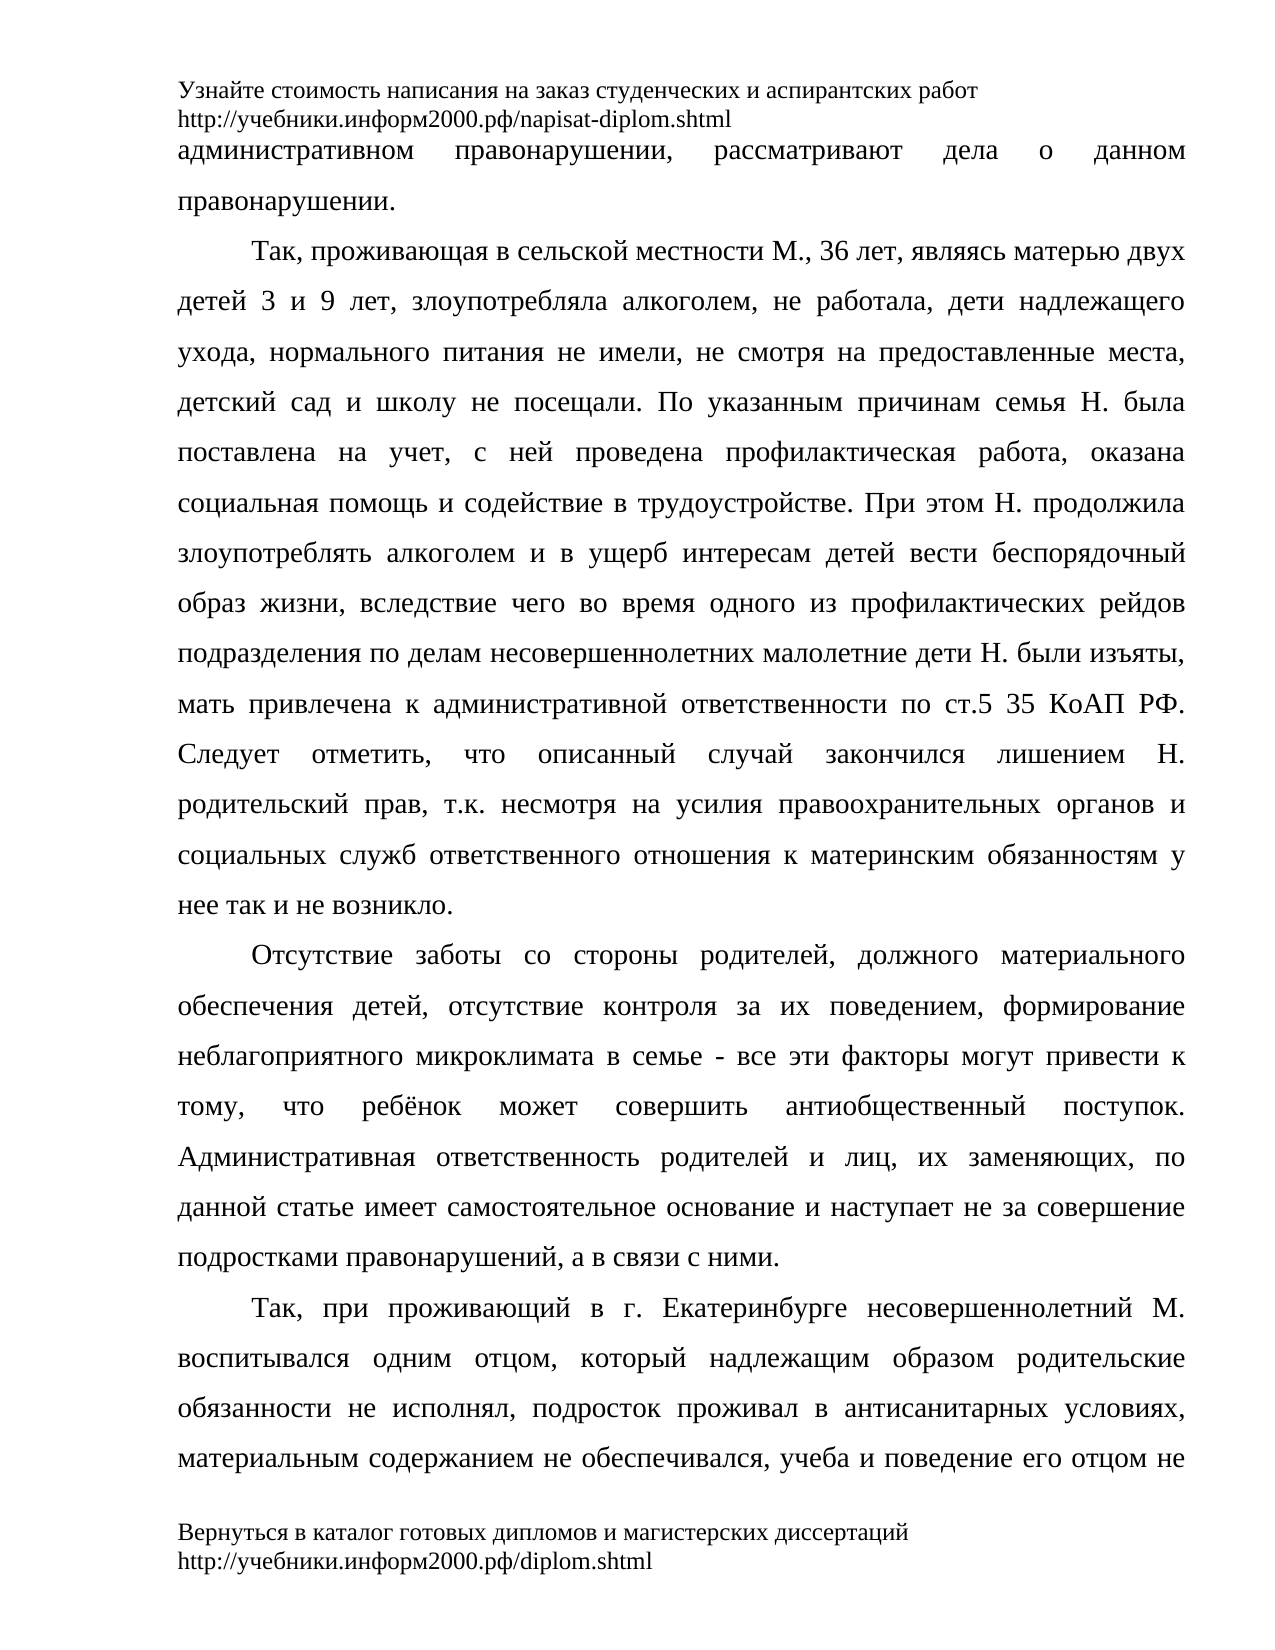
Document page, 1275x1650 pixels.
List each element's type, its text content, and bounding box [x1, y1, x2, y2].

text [177, 1290, 1186, 1474]
text Отсутствие заботы со стороны родителей, должного материального обеспечения детей, отсутствие контроля за их поведением, формирование неблагоприятного микроклимата в семье - все эти факторы могут привести к тому, что ребёнок может совершить антиобщественный поступок. Административная ответственность родителей и лиц, их заменяющих, по данной статье имеет самостоятельное основание и наступает не за совершение подростками правонарушений, а в связи с ними. [177, 937, 1186, 1273]
text Так, проживающая в сельской местности М., 36 лет, являясь матерью двух детей 3 и 9 лет, злоупотребляла алкоголем, не работала, дети надлежащего ухода, нормального питания не имели, не смотря на предоставленные места, детский сад и школу не посещали. По указанным причинам семья Н. была поставлена на учет, с ней проведена профилактическая работа, оказана социальная помощь и содействие в трудоустройстве. При этом Н. продолжила злоупотреблять алкоголем и в ущерб интересам детей вести беспорядочный образ жизни, вследствие чего во время одного из профилактических рейдов подразделения по делам несовершеннолетних малолетние дети Н. были изъяты, мать привлечена к административной ответственности по ст.5 35 КоАП РФ. Следует отметить, что описанный случай закончился лишением Н. родительский прав, т.к. несмотря на усилия правоохранительных органов и социальных служб ответственного отношения к материнским обязанностям у нее так и не возникло. [177, 233, 1186, 921]
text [177, 132, 1186, 216]
